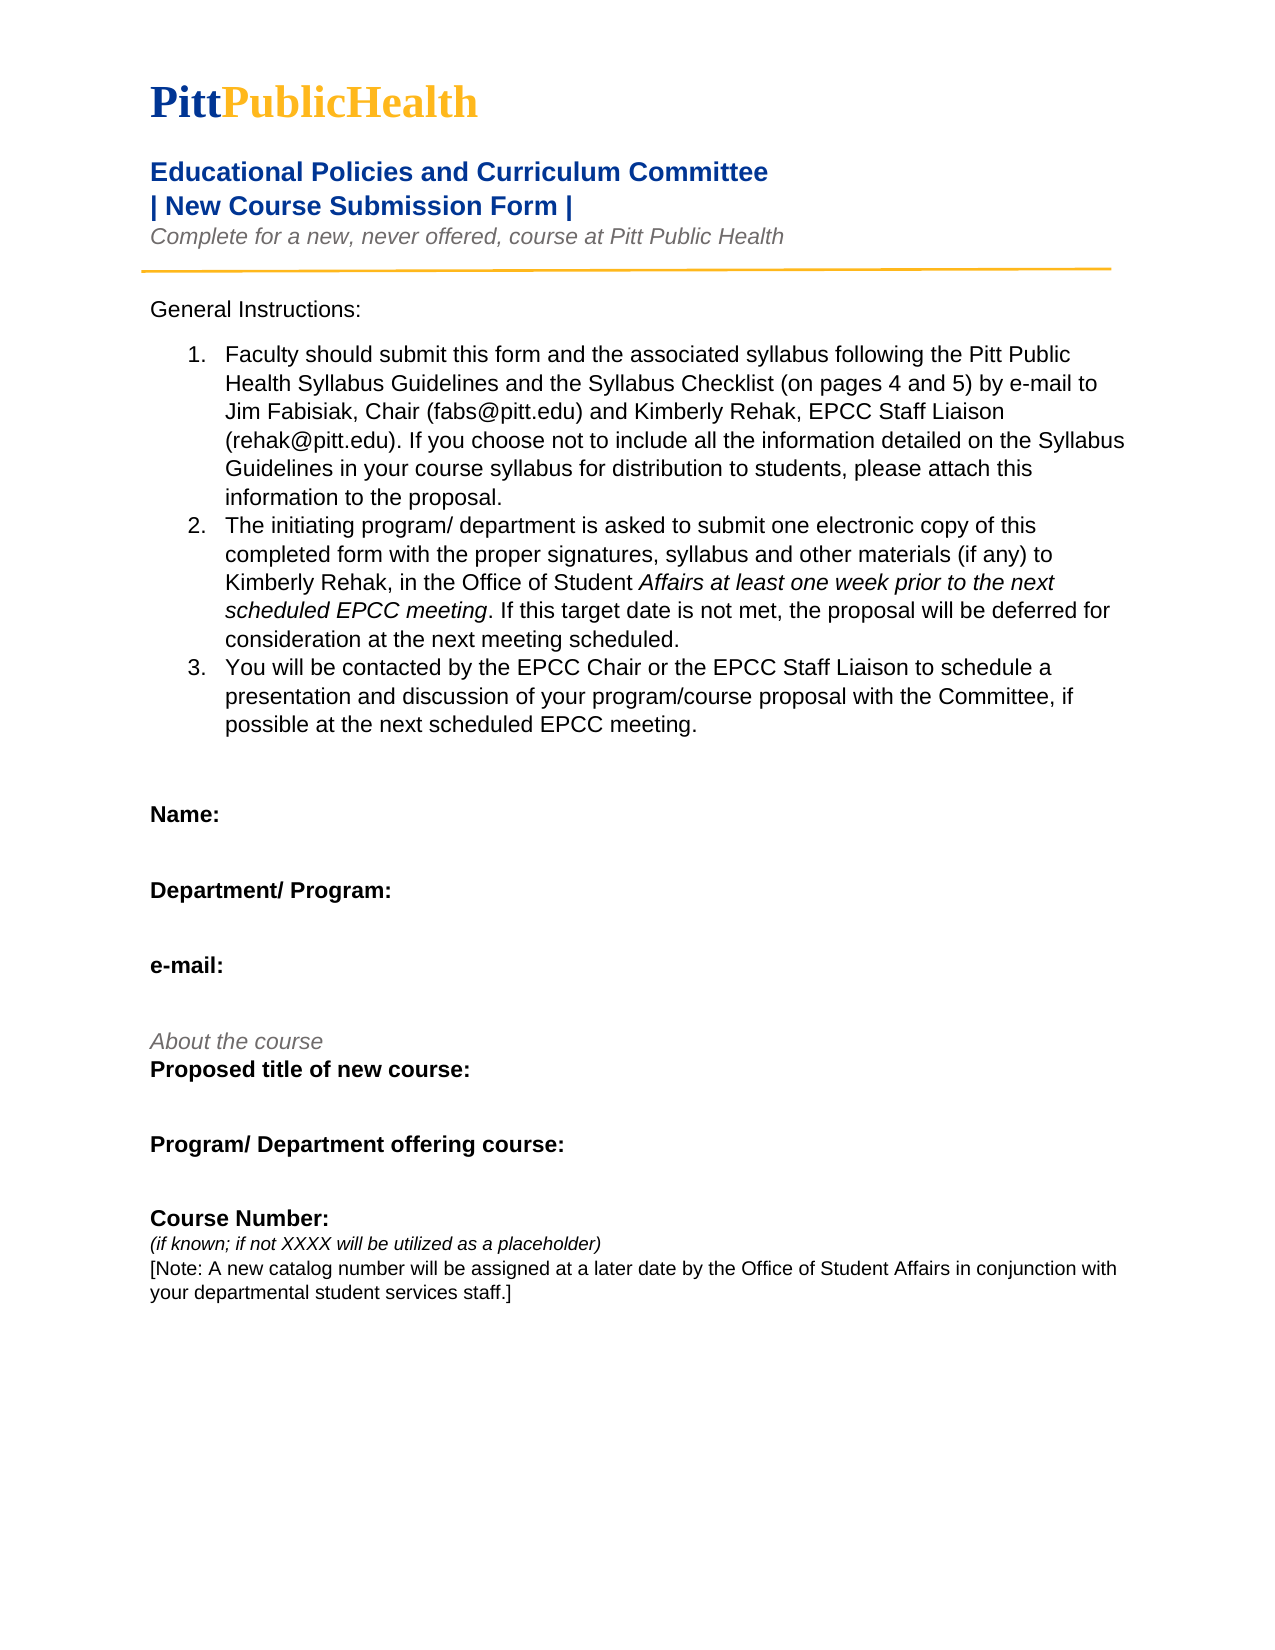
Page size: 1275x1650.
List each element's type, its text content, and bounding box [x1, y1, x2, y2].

text Educational Policies and Curriculum Committee | New Course Submission Form | Complete for a new, never offered, course at Pitt Public Health [150, 156, 1125, 249]
list The initiating program/ department is asked to submit one electronic copy of this completed form with the proper signatures, syllabus and other materials (if any) to Kimberly Rehak, in the Office of Student Affairs at least one week prior to the next scheduled EPCC meeting. If this target date is not met, the proposal will be deferred for consideration at the next meeting scheduled. [187, 512, 1125, 652]
text Course Number: (if known; if not XXXX will be utilized as a placeholder) [Note: A new catalog number will be assigned at a later date by the Office of Student Affairs in conjunction with your departmental student services staff.] [150, 1177, 1125, 1303]
list Faculty should submit this form and the associated syllabus following the Pitt Public Health Syllabus Guidelines and the Syllabus Checklist (on pages 4 and 5) by e-mail to Jim Fabisiak, Chair (fabs@pitt.edu) and Kimberly Rehak, EPCC Staff Liaison (rehak@pitt.edu). If you choose not to include all the information detailed on the Syllabus Guidelines in your course syllabus for distribution to students, please attach this information to the proposal. [187, 341, 1125, 510]
text Name: [150, 801, 1125, 858]
text e-mail: [150, 952, 1125, 1009]
text Program/ Department offering course: [150, 1131, 1125, 1158]
text About the course Proposed title of new course: [150, 1028, 1125, 1113]
text General Instructions: [150, 268, 1125, 323]
list You will be contacted by the EPCC Chair or the EPCC Staff Liaison to schedule a presentation and discussion of your program/course proposal with the Committee, if possible at the next scheduled EPCC meeting. [187, 654, 1125, 737]
text Department/ Program: [150, 877, 1125, 933]
